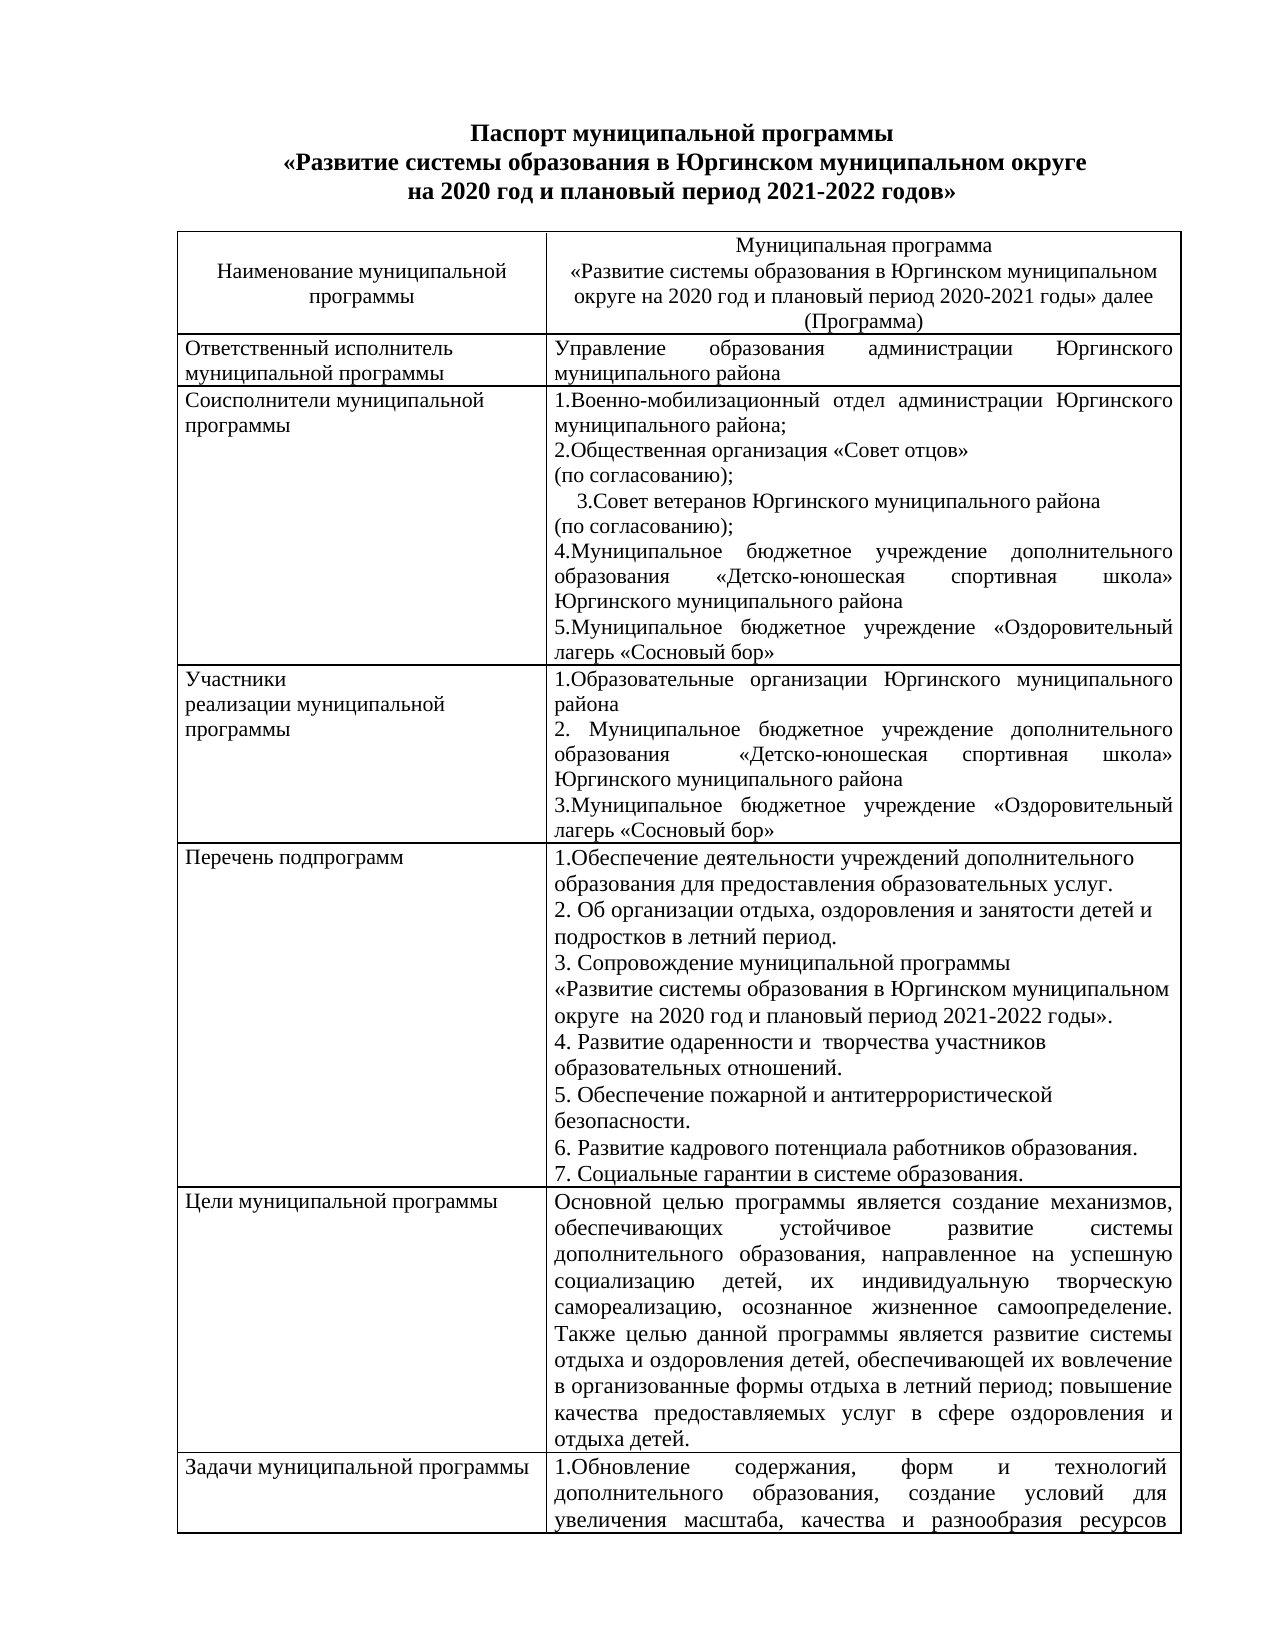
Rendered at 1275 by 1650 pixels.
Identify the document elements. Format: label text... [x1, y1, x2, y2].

text на 2020 год и плановый период 2021-2022 годов» [177, 176, 1186, 204]
text Паспорт муниципальной программы [177, 118, 1186, 147]
table_cell Управление образования администрации Юргинского муниципального района [547, 335, 1180, 385]
table_cell Цели муниципальной программы [178, 1188, 546, 1451]
text «Развитие системы образования в Юргинском муниципальном округе [177, 147, 1186, 176]
table_header Наименование муниципальной программы [178, 232, 546, 333]
table_cell Основной целью программы является создание механизмов, обеспечивающих устойчивое развитие системы дополнительного образования, направленное на успешную социализацию детей, их индивидуальную творческую самореализацию, осознанное жизненное самоопределение. Также целью данной программы является развитие системы отдыха и оздоровления детей, обеспечивающей их вовлечение в организованные формы отдыха в летний период; повышение качества предоставляемых услуг в сфере оздоровления и отдыха детей. [547, 1188, 1180, 1451]
table_cell .Образовательные организации Юргинского муниципального района 2. Муниципальное бюджетное учреждение дополнительного образования «Детско-юношеская спортивная школа» Юргинского муниципального района 3.Муниципальное бюджетное учреждение «Оздоровительный лагерь «Сосновый бор» [547, 666, 1180, 842]
table_cell Ответственный исполнитель муниципальной программы [178, 335, 546, 385]
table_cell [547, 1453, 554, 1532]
table_cell 1.Военно-мобилизационный отдел администрации Юргинского муниципального района; 2.Общественная организация «Совет отцов» (по согласованию);  3.Совет ветеранов Юргинского муниципального района (по согласованию); 4.Муниципальное бюджетное учреждение дополнительного образования «Детско-юношеская спортивная школа» Юргинского муниципального района 5.Муниципальное бюджетное учреждение «Оздоровительный лагерь «Сосновый бор» [547, 387, 1180, 664]
table_header Муниципальная программа «Развитие системы образования в Юргинском муниципальном округе на 2020 год и плановый период 2020-2021 годы» далее (Программа) [547, 232, 1180, 333]
table_cell Соисполнители муниципальной программы [178, 387, 546, 664]
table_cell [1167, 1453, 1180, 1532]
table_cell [178, 1453, 546, 1532]
table_cell 1.Обеспечение деятельности учреждений дополнительного образования для предоставления образовательных услуг. 2. Об организации отдыха, оздоровления и занятости детей и подростков в летний период. 3. Сопровождение муниципальной программы «Развитие системы образования в Юргинском муниципальном округе на 2020 год и плановый период 2021-2022 годы». 4. Развитие одаренности и творчества участников образовательных отношений. 5. Обеспечение пожарной и антитеррористической безопасности. 6. Развитие кадрового потенциала работников образования. 7. Социальные гарантии в системе образования. [547, 844, 1180, 1186]
table_cell Участники реализации муниципальной программы [178, 666, 546, 842]
table_cell Перечень подпрограмм [178, 844, 546, 1186]
